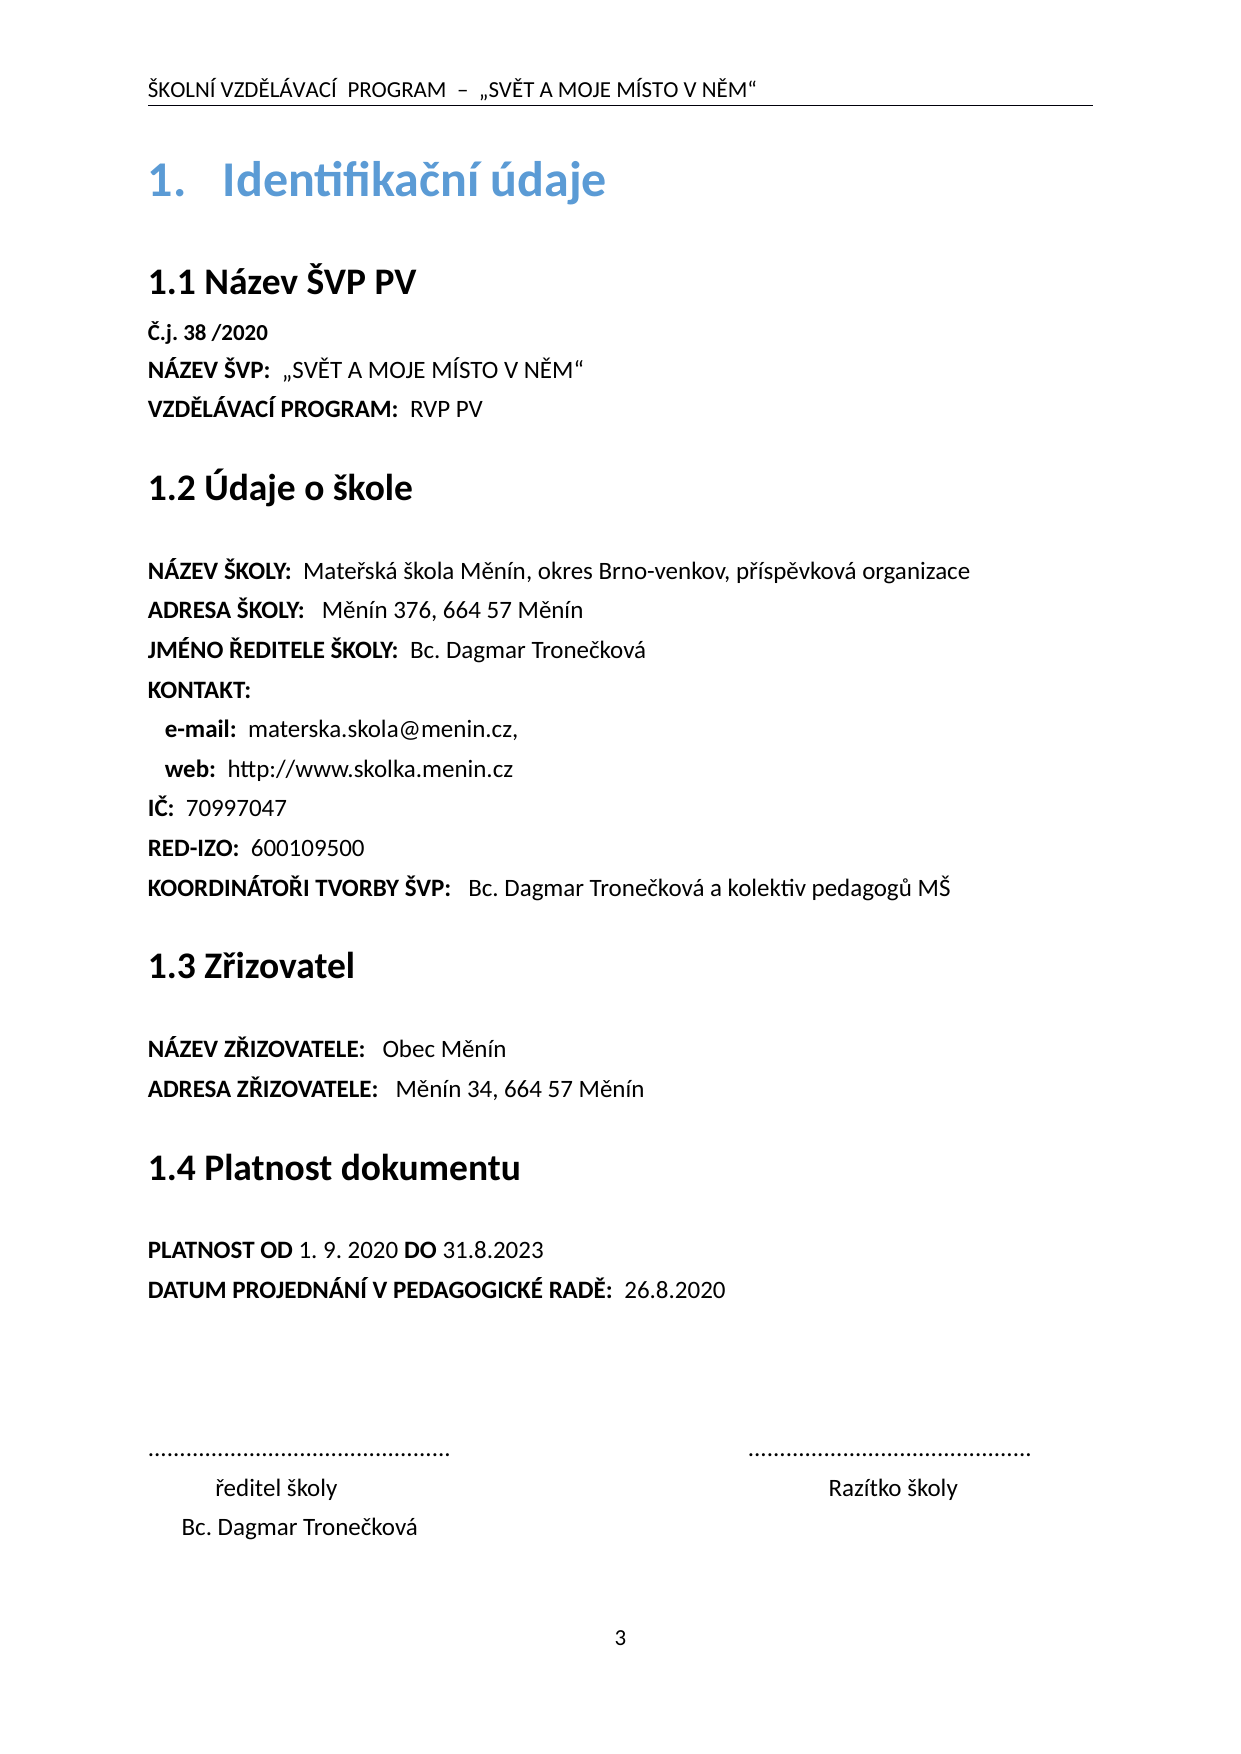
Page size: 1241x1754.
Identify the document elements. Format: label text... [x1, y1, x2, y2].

text 1.1 Název ŠVP PV [148, 258, 1093, 304]
text e-mail: materska.skola@menin.cz, [148, 713, 1093, 744]
text NÁZEV ZŘIZOVATELE: Obec Měnín [148, 1033, 1093, 1064]
text NÁZEV ŠKOLY: Mateřská škola Měnín, okres Brno-venkov, příspěvková organizace [148, 555, 1093, 586]
text 1.3 Zřizovatel [148, 942, 1093, 988]
text NÁZEV ŠVP: „SVĚT A MOJE MÍSTO V NĚM“ [148, 354, 1093, 384]
text ředitel školy Razítko školy [148, 1472, 1093, 1502]
text JMÉNO ŘEDITELE ŠKOLY: Bc. Dagmar Tronečková [148, 634, 1093, 665]
text web: http://www.skolka.menin.cz [148, 753, 1093, 783]
text Č.j. 38 /2020 [148, 318, 1093, 346]
text ................................................ ............................................. [148, 1432, 1093, 1463]
text PLATNOST OD 1. 9. 2020 DO 31.8.2023 [148, 1234, 1093, 1265]
text DATUM PROJEDNÁNÍ V PEDAGOGICKÉ RADĚ: 26.8.2020 [148, 1274, 1093, 1304]
list Identifikační údaje [148, 148, 1093, 209]
text ADRESA ŠKOLY: Měnín 376, 664 57 Měnín [148, 594, 1093, 625]
text 1.4 Platnost dokumentu [148, 1143, 1093, 1189]
text IČ: 70997047 [148, 792, 1093, 823]
text KOORDINÁTOŘI TVORBY ŠVP: Bc. Dagmar Tronečková a kolektiv pedagogů MŠ [148, 872, 1093, 902]
text RED-IZO: 600109500 [148, 832, 1093, 863]
text KONTAKT: [148, 674, 1093, 704]
text Bc. Dagmar Tronečková [148, 1511, 1093, 1542]
text VZDĚLÁVACÍ PROGRAM: RVP PV [148, 393, 1093, 424]
text 1.2 Údaje o škole [148, 464, 1093, 510]
text ADRESA ZŘIZOVATELE: Měnín 34, 664 57 Měnín [148, 1073, 1093, 1103]
